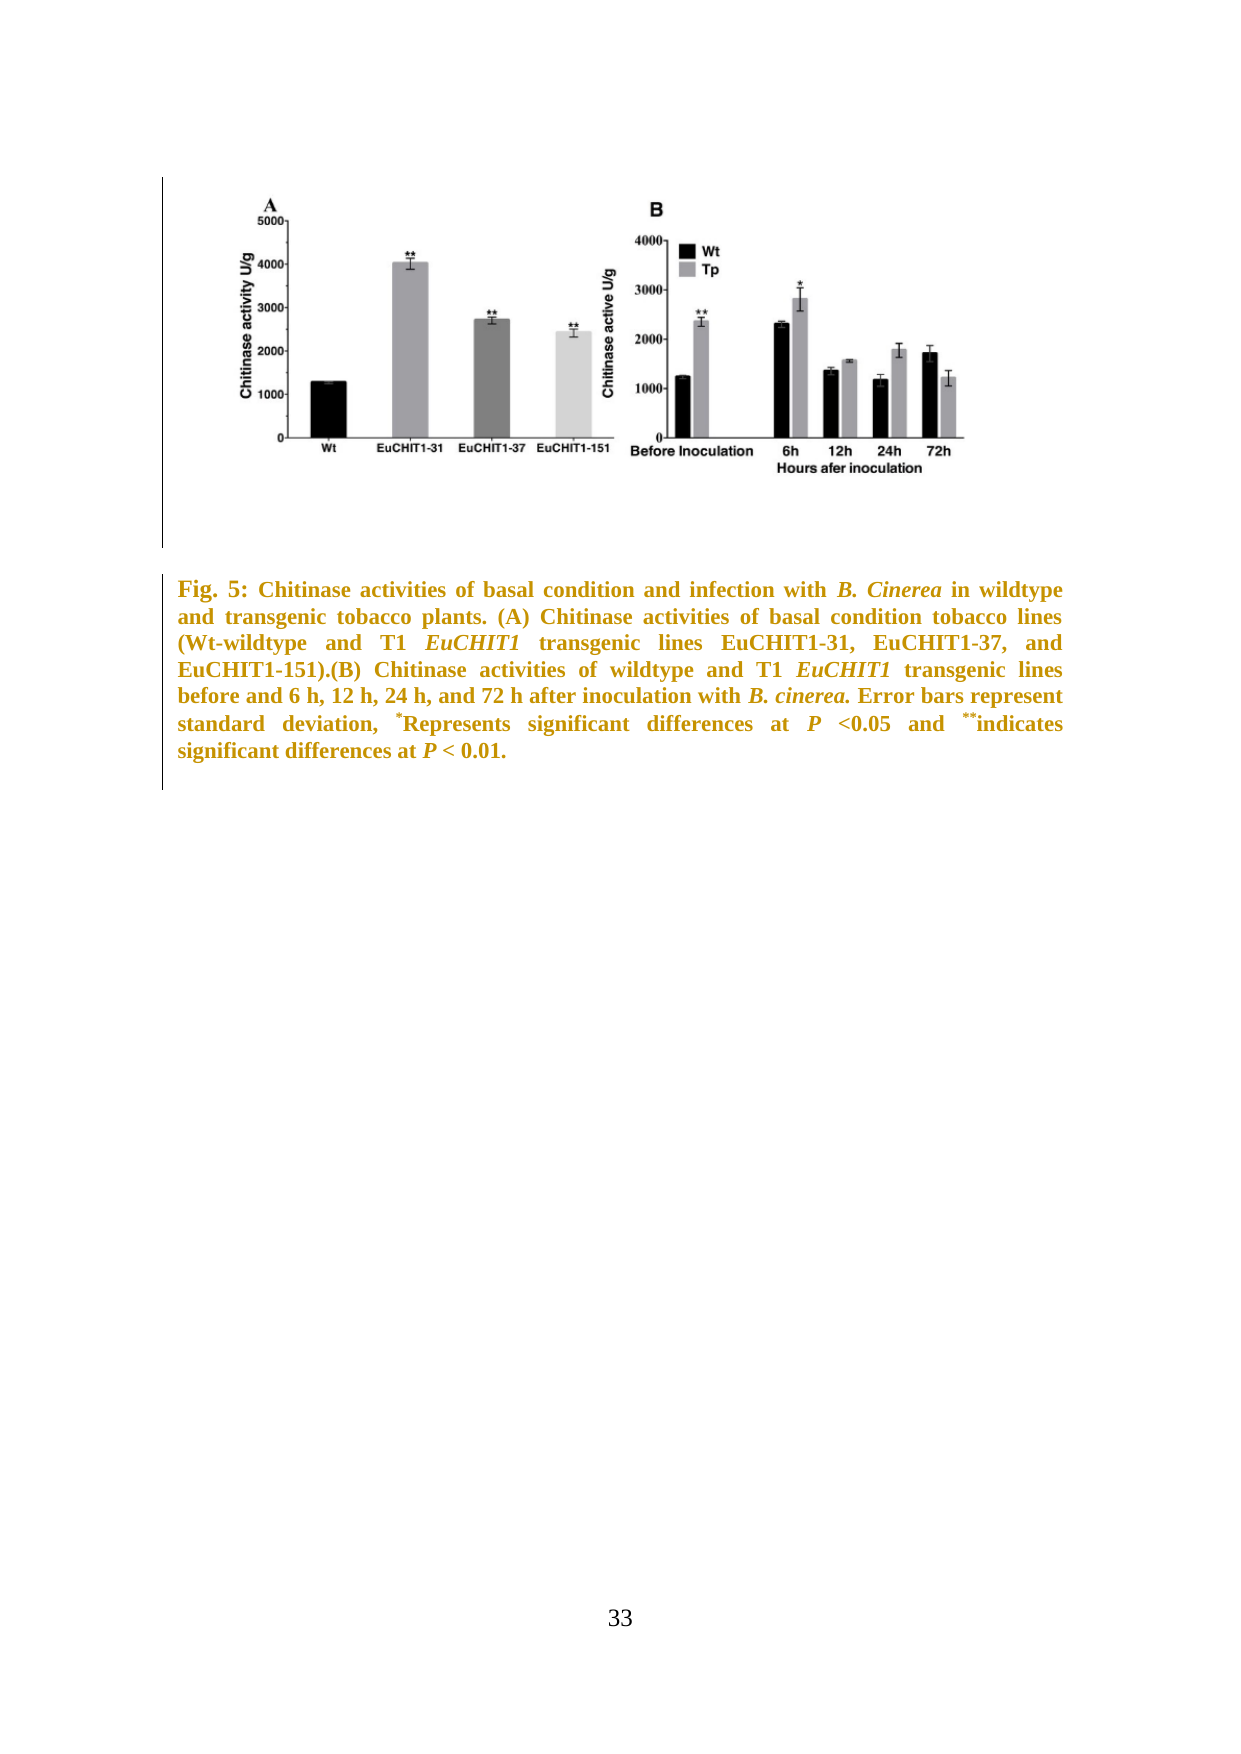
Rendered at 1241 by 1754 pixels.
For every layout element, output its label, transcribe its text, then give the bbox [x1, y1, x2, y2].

text Fig. 5: Chitinase activities of basal condition and infection with B. Cinerea in wildtype and transgenic tobacco plants. (A) Chitinase activities of basal condition tobacco lines (Wt-wildtype and T1 EuCHIT1 transgenic lines EuCHIT1-31, EuCHIT1-37, and EuCHIT1-151).(B) Chitinase activities of wildtype and T1 EuCHIT1 transgenic lines before and 6 h, 12 h, 24 h, and 72 h after inoculation with B. cinerea. Error bars represent standard deviation, *Represents significant differences at P <0.05 and **indicates significant differences at P < 0.01. [177, 574, 1063, 764]
picture [194, 177, 1047, 548]
